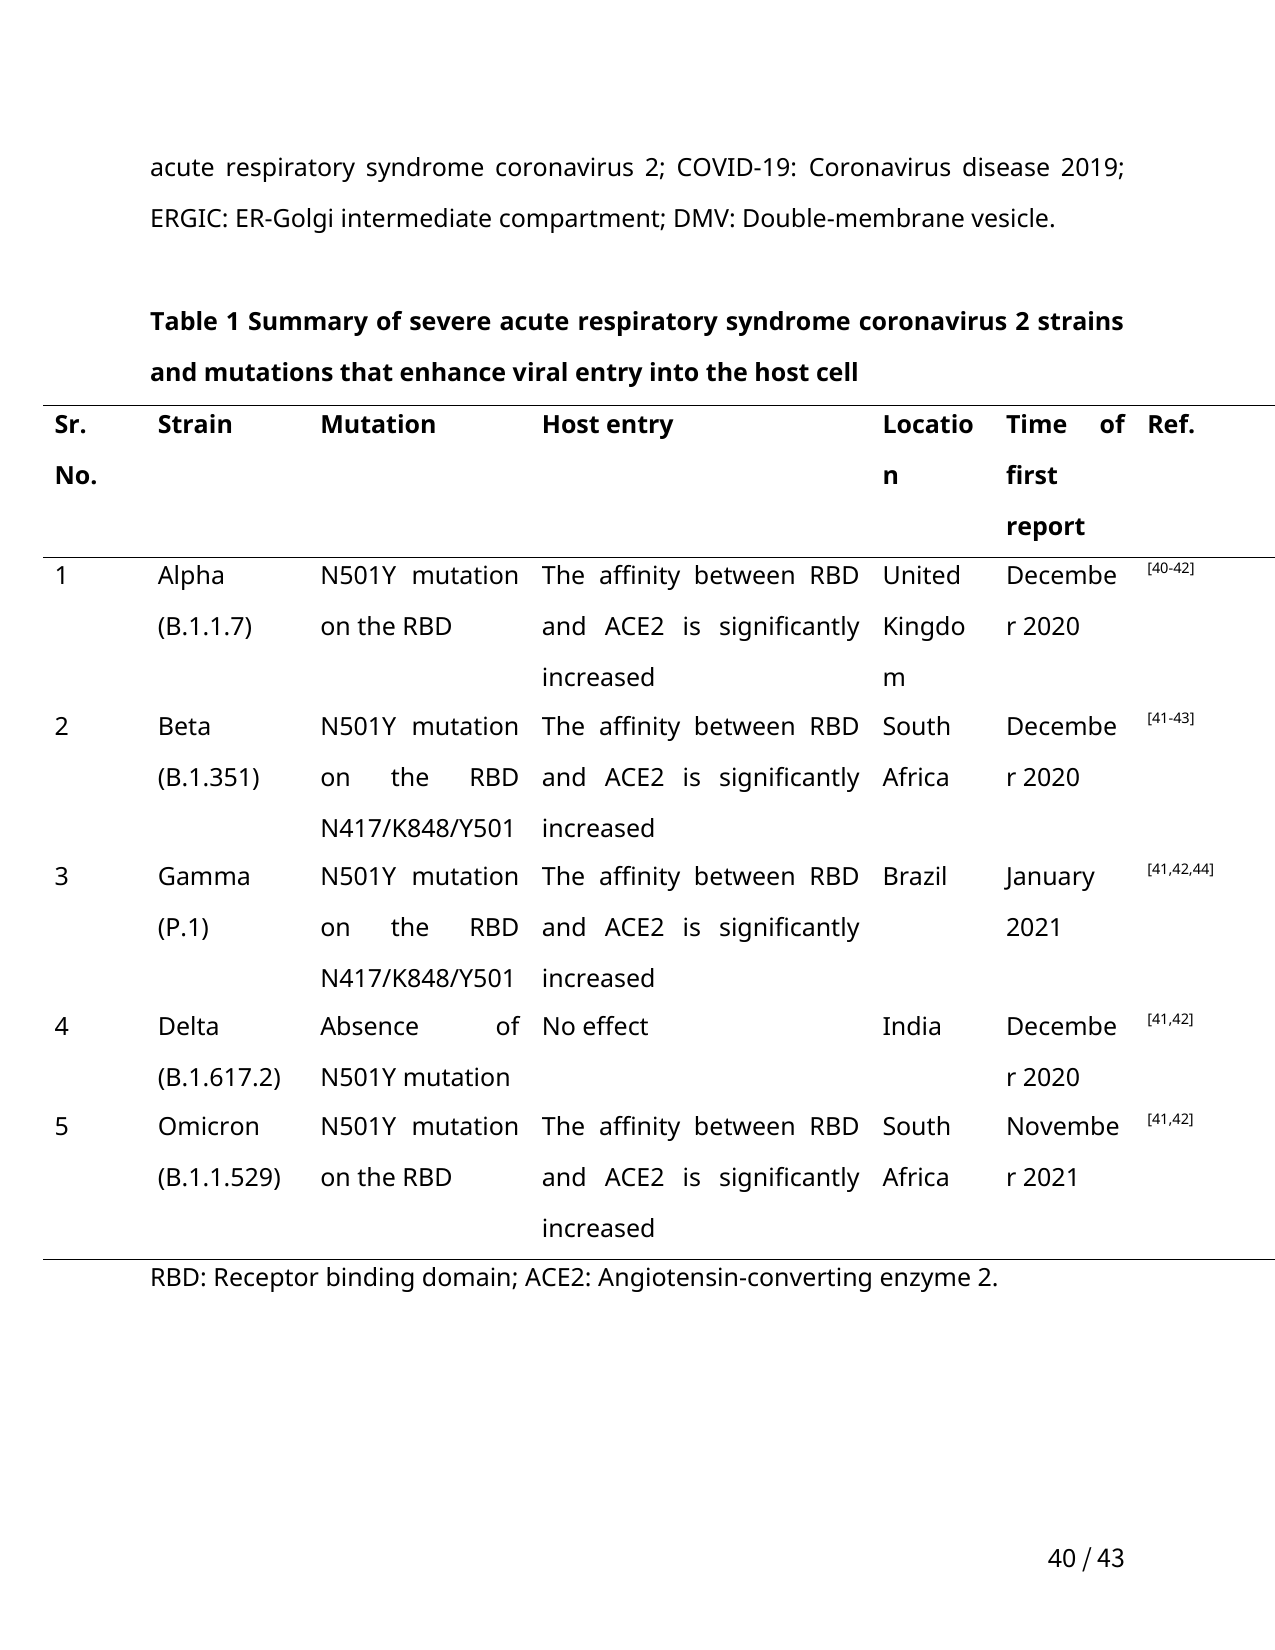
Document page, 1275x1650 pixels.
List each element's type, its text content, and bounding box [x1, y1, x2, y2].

table_cell 5 [43, 1108, 146, 1259]
table_cell United Kingdom [871, 558, 994, 708]
table_cell 1 [43, 558, 146, 708]
table_cell 4 [43, 1009, 146, 1108]
table_cell [40-42] [1136, 558, 1275, 708]
table_cell December 2020 [995, 708, 1136, 858]
table_cell Alpha (B.1.1.7) [146, 558, 309, 708]
table_cell The affinity between RBD and ACE2 is significantly increased [530, 859, 871, 1009]
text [150, 150, 1125, 235]
table_cell Gamma (P.1) [146, 859, 309, 1009]
table_cell January 2021 [995, 859, 1136, 1009]
table_cell South Africa [871, 708, 994, 858]
table_header Time of first report [995, 406, 1136, 557]
table_header Mutation [309, 406, 530, 557]
text Table 1 Summary of severe acute respiratory syndrome coronavirus 2 strains and mutations that enhance viral entry into the host cell [150, 303, 1125, 388]
table_cell N501Y mutation on the RBD N417/K848/Y501 [309, 708, 530, 858]
table_header Location [871, 406, 994, 557]
table_cell [41,42,44] [1136, 859, 1275, 1009]
table_cell South Africa [871, 1108, 994, 1259]
table_cell Brazil [871, 859, 994, 1009]
table_cell N501Y mutation on the RBD [309, 1108, 530, 1259]
table_header Ref. [1136, 406, 1275, 557]
table_cell Delta (B.1.617.2) [146, 1009, 309, 1108]
table_cell 2 [43, 708, 146, 858]
table_cell The affinity between RBD and ACE2 is significantly increased [530, 1108, 871, 1259]
table_cell Beta (B.1.351) [146, 708, 309, 858]
table_header Strain [146, 406, 309, 557]
table_cell Absence of N501Y mutation [309, 1009, 530, 1108]
table_header Host entry [530, 406, 871, 557]
text RBD: Receptor binding domain; ACE2: Angiotensin-converting enzyme 2. [150, 1260, 1125, 1294]
table_cell 3 [43, 859, 146, 1009]
table_cell December 2020 [995, 558, 1136, 708]
table_cell India [871, 1009, 994, 1108]
table_cell Omicron (B.1.1.529) [146, 1108, 309, 1259]
table_cell The affinity between RBD and ACE2 is significantly increased [530, 558, 871, 708]
table_header Sr. No. [43, 406, 146, 557]
table_cell December 2020 [995, 1009, 1136, 1108]
table_cell N501Y mutation on the RBD N417/K848/Y501 [309, 859, 530, 1009]
table_cell N501Y mutation on the RBD [309, 558, 530, 708]
table_cell November 2021 [995, 1108, 1136, 1259]
table_cell No effect [530, 1009, 871, 1108]
table_cell [41,42] [1136, 1009, 1275, 1108]
table_cell The affinity between RBD and ACE2 is significantly increased [530, 708, 871, 858]
table_cell [41,42] [1136, 1108, 1275, 1259]
table_cell [41-43] [1136, 708, 1275, 858]
